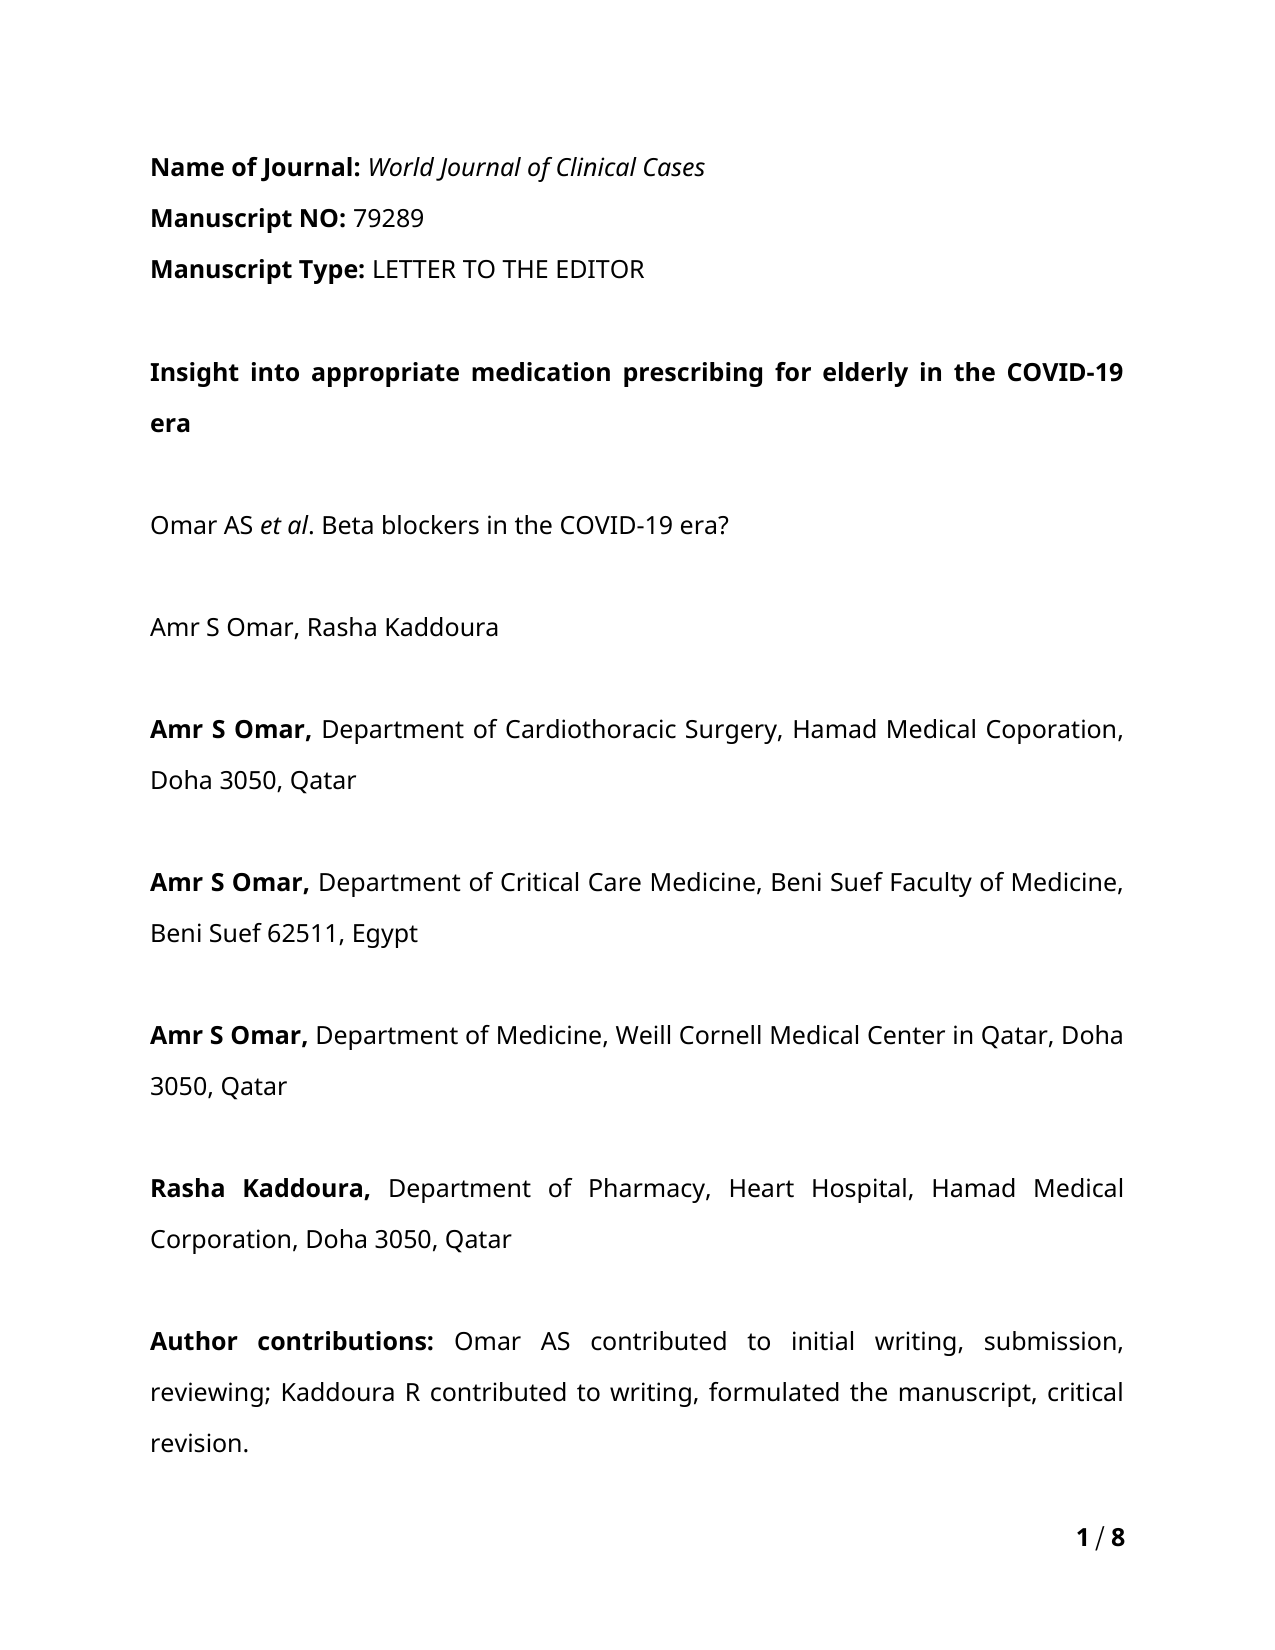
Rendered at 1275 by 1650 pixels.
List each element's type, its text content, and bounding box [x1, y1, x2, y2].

text Insight into appropriate medication prescribing for elderly in the COVID-19 era [150, 354, 1125, 439]
text Rasha Kaddoura, Department of Pharmacy, Heart Hospital, Hamad Medical Corporation, Doha 3050, Qatar [150, 1171, 1125, 1256]
text Amr S Omar, Rasha Kaddoura [150, 609, 1125, 643]
text Author contributions: Omar AS contributed to initial writing, submission, reviewing; Kaddoura R contributed to writing, formulated the manuscript, critical revision. [150, 1324, 1125, 1460]
text Omar AS et al. Beta blockers in the COVID-19 era? [150, 507, 1125, 541]
text Manuscript Type: LETTER TO THE EDITOR [150, 252, 1125, 286]
text Amr S Omar, Department of Medicine, Weill Cornell Medical Center in Qatar, Doha 3050, Qatar [150, 1018, 1125, 1103]
text Manuscript NO: 79289 [150, 201, 1125, 235]
text Name of Journal: World Journal of Clinical Cases [150, 150, 1125, 184]
text Amr S Omar, Department of Critical Care Medicine, Beni Suef Faculty of Medicine, Beni Suef 62511, Egypt [150, 864, 1125, 950]
text Amr S Omar, Department of Cardiothoracic Surgery, Hamad Medical Coporation, Doha 3050, Qatar [150, 711, 1125, 797]
